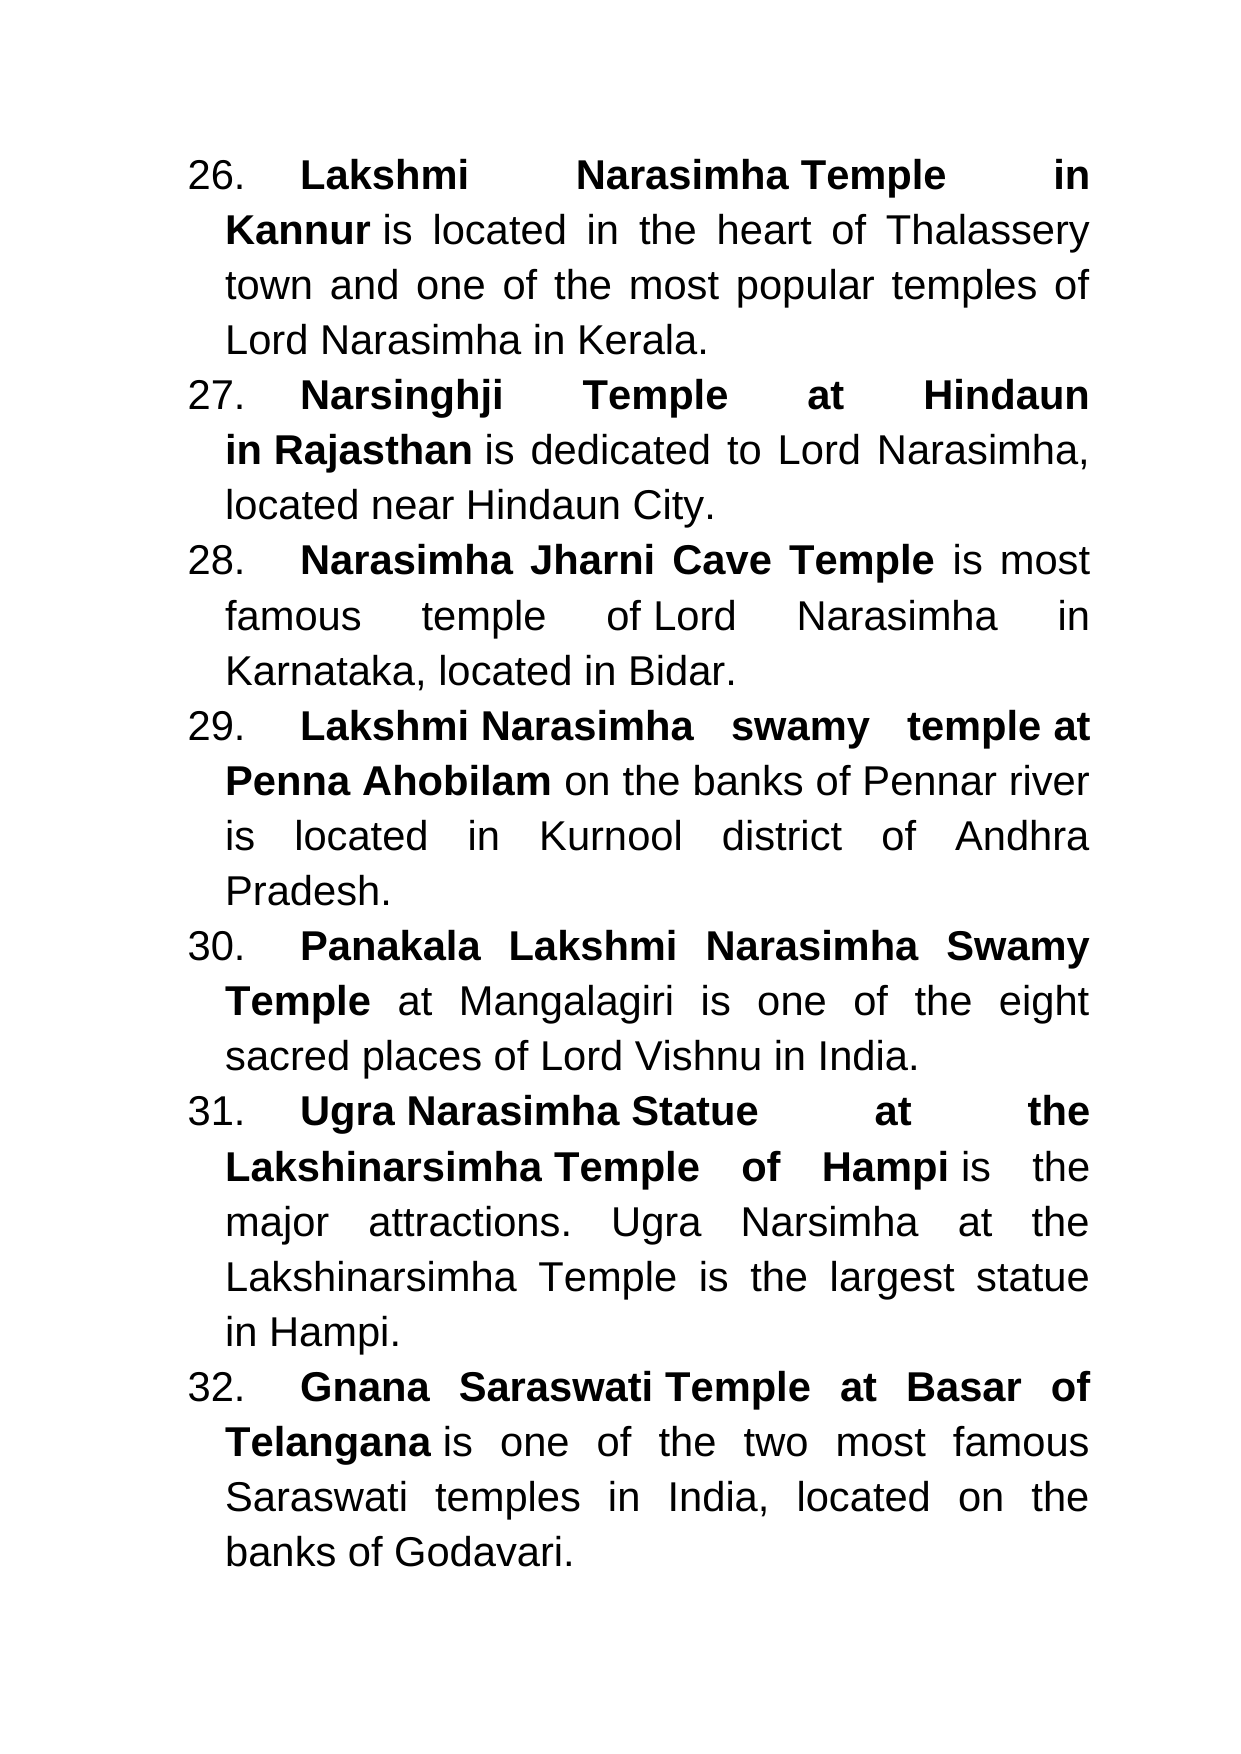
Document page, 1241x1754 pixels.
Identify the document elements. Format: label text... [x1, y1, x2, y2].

list Narasimha Jharni Cave Temple is most famous temple of Lord Narasimha in Karnataka, located in Bidar. [187, 536, 1090, 694]
list Lakshmi Narasimha Temple in Kannur is located in the heart of Thalassery town and one of the most popular temples of Lord Narasimha in Kerala. [187, 150, 1090, 363]
list Ugra Narasimha Statue at the Lakshinarsimha Temple of Hampi is the major attractions. Ugra Narsimha at the Lakshinarsimha Temple is the largest statue in Hampi. [187, 1087, 1090, 1355]
list Narsinghji Temple at Hindaun in Rajasthan is dedicated to Lord Narasimha, located near Hindaun City. [187, 370, 1090, 528]
list Gnana Saraswati Temple at Basar of Telangana is one of the two most famous Saraswati temples in India, located on the banks of Godavari. [187, 1362, 1090, 1576]
list Lakshmi Narasimha swamy temple at Penna Ahobilam on the banks of Pennar river is located in Kurnool district of Andhra Pradesh. [187, 701, 1090, 914]
list Panakala Lakshmi Narasimha Swamy Temple at Mangalagiri is one of the eight sacred places of Lord Vishnu in India. [187, 921, 1090, 1079]
